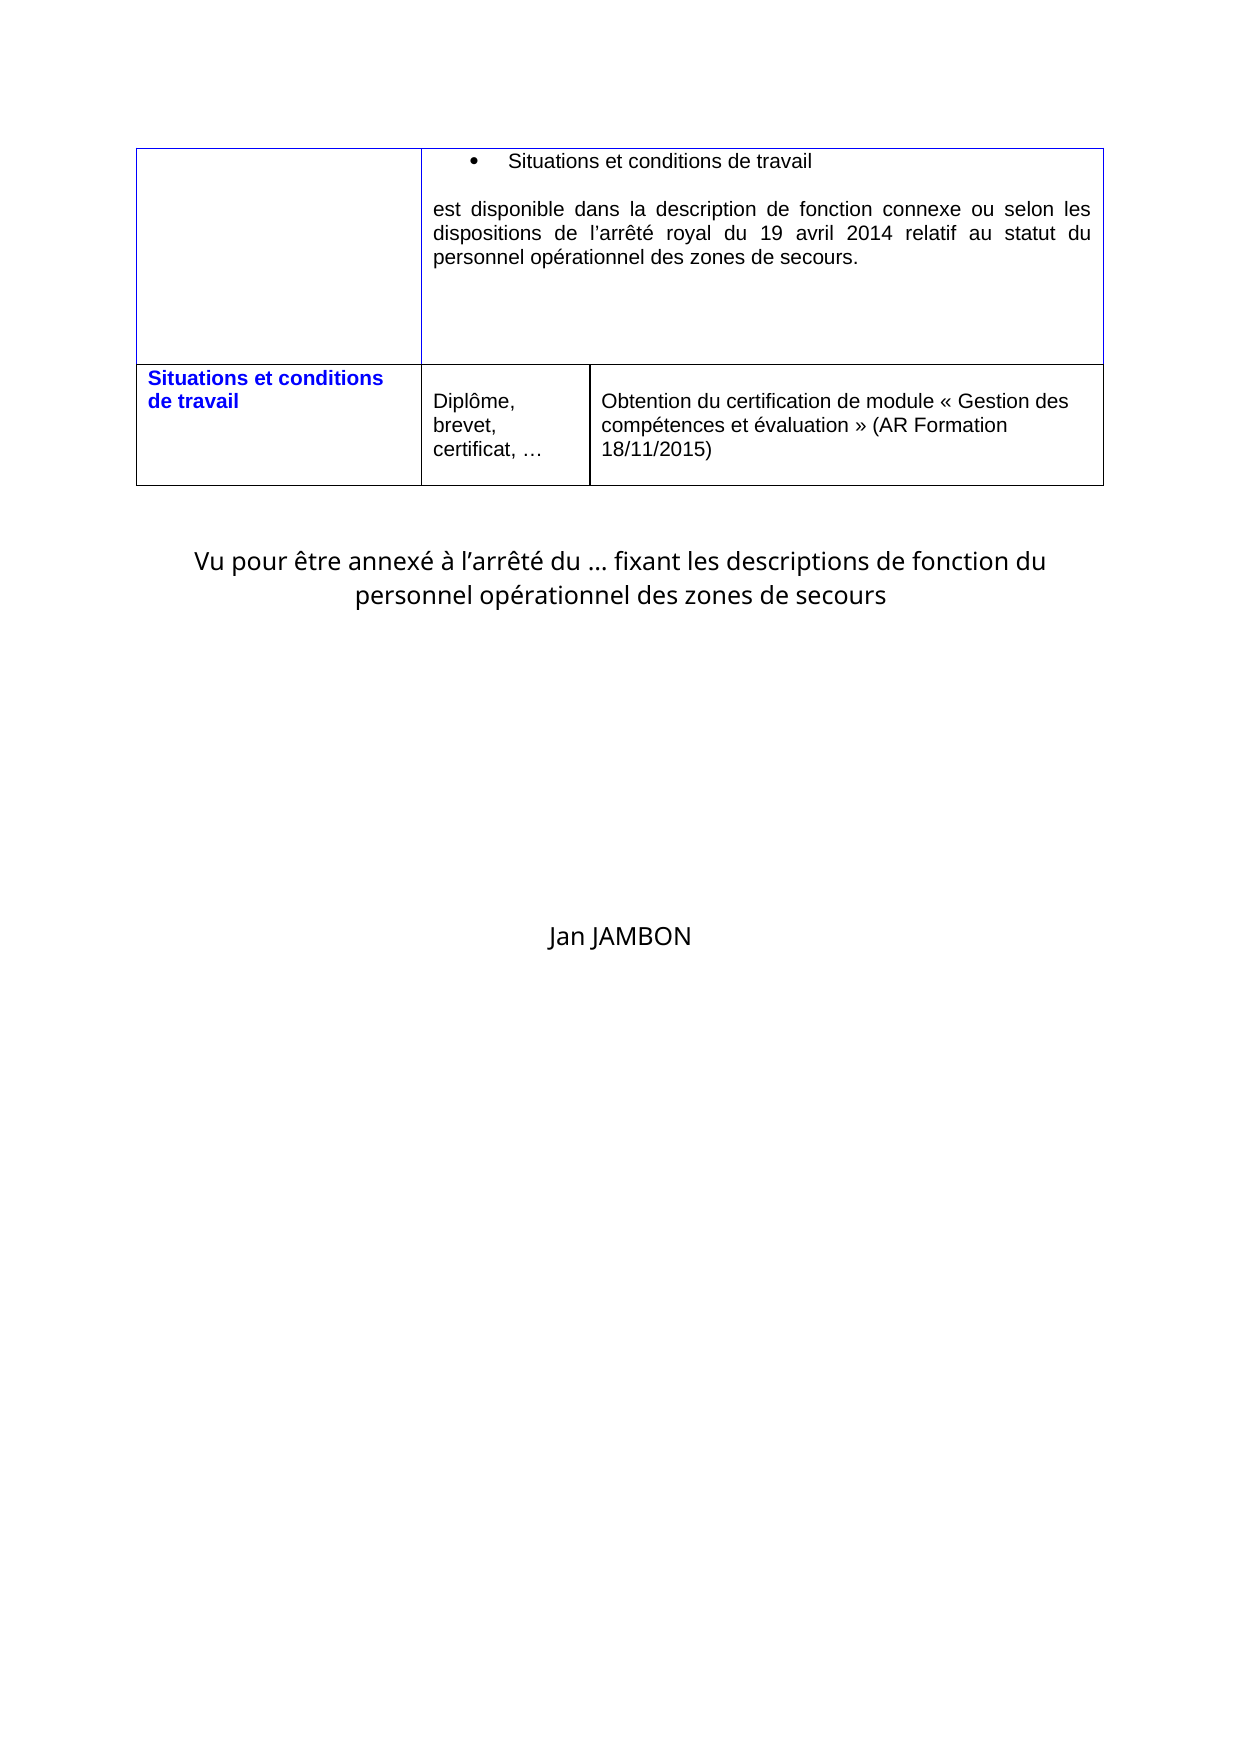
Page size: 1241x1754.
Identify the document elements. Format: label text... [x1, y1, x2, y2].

text Jan JAMBON [148, 918, 1093, 952]
table_cell Situations et conditions de travail [137, 365, 421, 485]
table_cell [137, 149, 421, 364]
text Vu pour être annexé à l’arrêté du … fixant les descriptions de fonction du personnel opérationnel des zones de secours [148, 544, 1093, 612]
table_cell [422, 149, 1103, 364]
table_cell Diplôme, brevet, certificat, … [422, 365, 589, 485]
table_cell Obtention du certification de module « Gestion des compétences et évaluation » (AR Formation 18/11/2015) [591, 365, 1103, 485]
